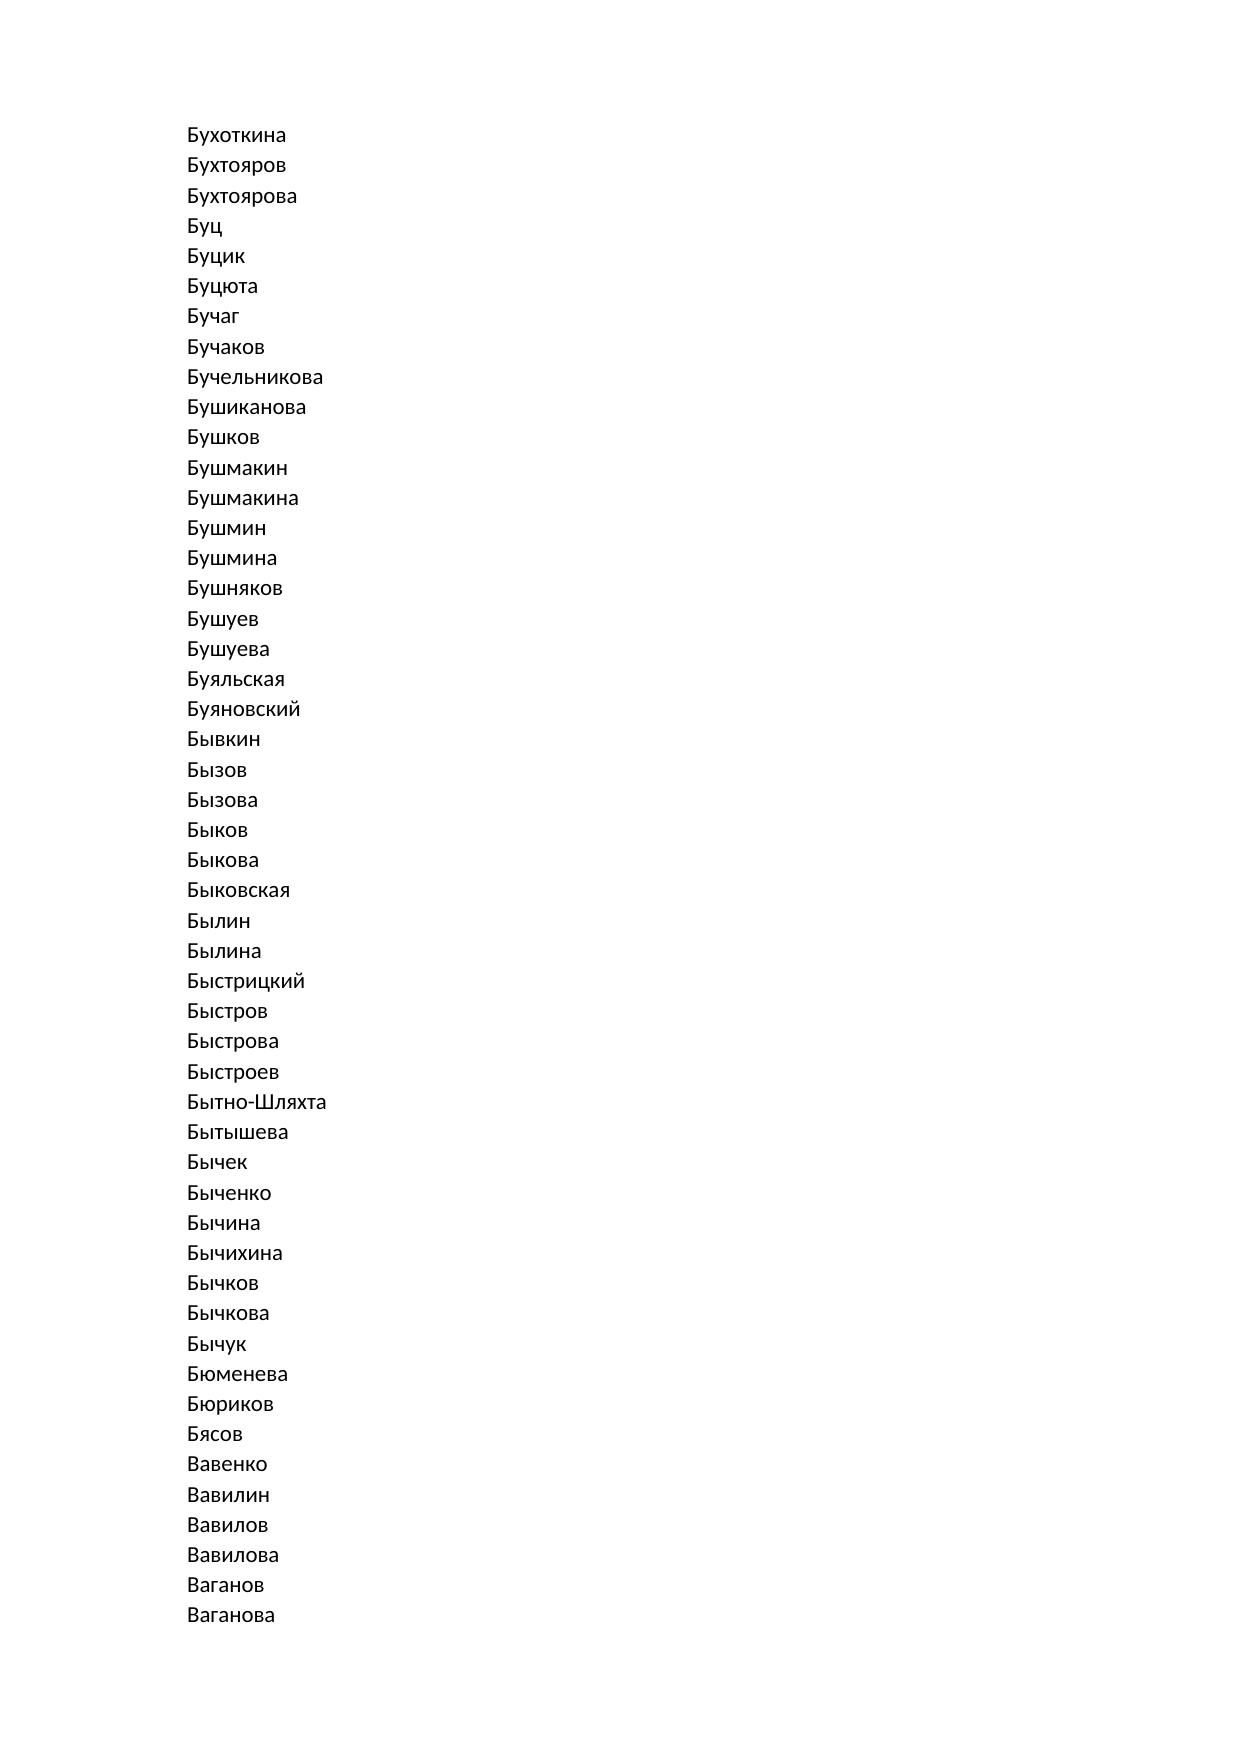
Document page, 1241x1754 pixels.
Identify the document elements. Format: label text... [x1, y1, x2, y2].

table_cell Бучельникова [176, 360, 506, 390]
table_cell Вавилова [176, 1538, 506, 1568]
table_cell Бухтояров [176, 148, 506, 178]
table_cell Быстрова [176, 1024, 506, 1054]
table_cell Бытно-Шляхта [176, 1085, 506, 1115]
table_cell Бушиканова [176, 390, 506, 420]
table_cell Бушуев [176, 601, 506, 632]
table_cell Бюриков [176, 1387, 506, 1417]
table_cell Быкова [176, 843, 506, 873]
table_cell Бычков [176, 1266, 506, 1296]
table_cell Бюменева [176, 1357, 506, 1387]
table_cell Быстров [176, 994, 506, 1024]
table_cell Бызова [176, 783, 506, 813]
table_cell Ваганова [176, 1598, 506, 1628]
table_cell Буцик [176, 239, 506, 269]
table_cell Бушков [176, 420, 506, 450]
table_cell Вавилин [176, 1478, 506, 1508]
table_cell Бушмин [176, 511, 506, 541]
table_cell Былина [176, 934, 506, 964]
table_cell Бычук [176, 1326, 506, 1357]
table_cell Былин [176, 904, 506, 934]
table_cell Буцюта [176, 269, 506, 299]
table_cell Бухтоярова [176, 179, 506, 209]
table_cell Бушуева [176, 632, 506, 662]
table_cell Бывкин [176, 722, 506, 752]
table_cell Бычина [176, 1206, 506, 1236]
table_cell Быстроев [176, 1055, 506, 1085]
table_cell Бызов [176, 753, 506, 783]
table_cell Вавенко [176, 1447, 506, 1477]
table_cell Бытышева [176, 1115, 506, 1145]
table_cell Ваганов [176, 1568, 506, 1598]
table_cell Бушмакин [176, 450, 506, 481]
table_cell Бычихина [176, 1236, 506, 1266]
table_cell Буяльская [176, 662, 506, 692]
table_cell Бушняков [176, 571, 506, 601]
table_cell Быковская [176, 873, 506, 903]
table_cell Бычкова [176, 1296, 506, 1326]
table_cell Бушмина [176, 541, 506, 571]
table_cell Быков [176, 813, 506, 843]
table_cell Буяновский [176, 692, 506, 722]
table_cell Буц [176, 209, 506, 239]
table_cell Вавилов [176, 1508, 506, 1538]
table_cell Бухоткина [176, 118, 506, 148]
table_cell Бясов [176, 1417, 506, 1447]
table_cell Бушмакина [176, 481, 506, 511]
table_cell Бучаг [176, 299, 506, 329]
table_cell Бычек [176, 1145, 506, 1175]
table_cell Бучаков [176, 330, 506, 360]
table_cell Быченко [176, 1175, 506, 1206]
table_cell Быстрицкий [176, 964, 506, 994]
